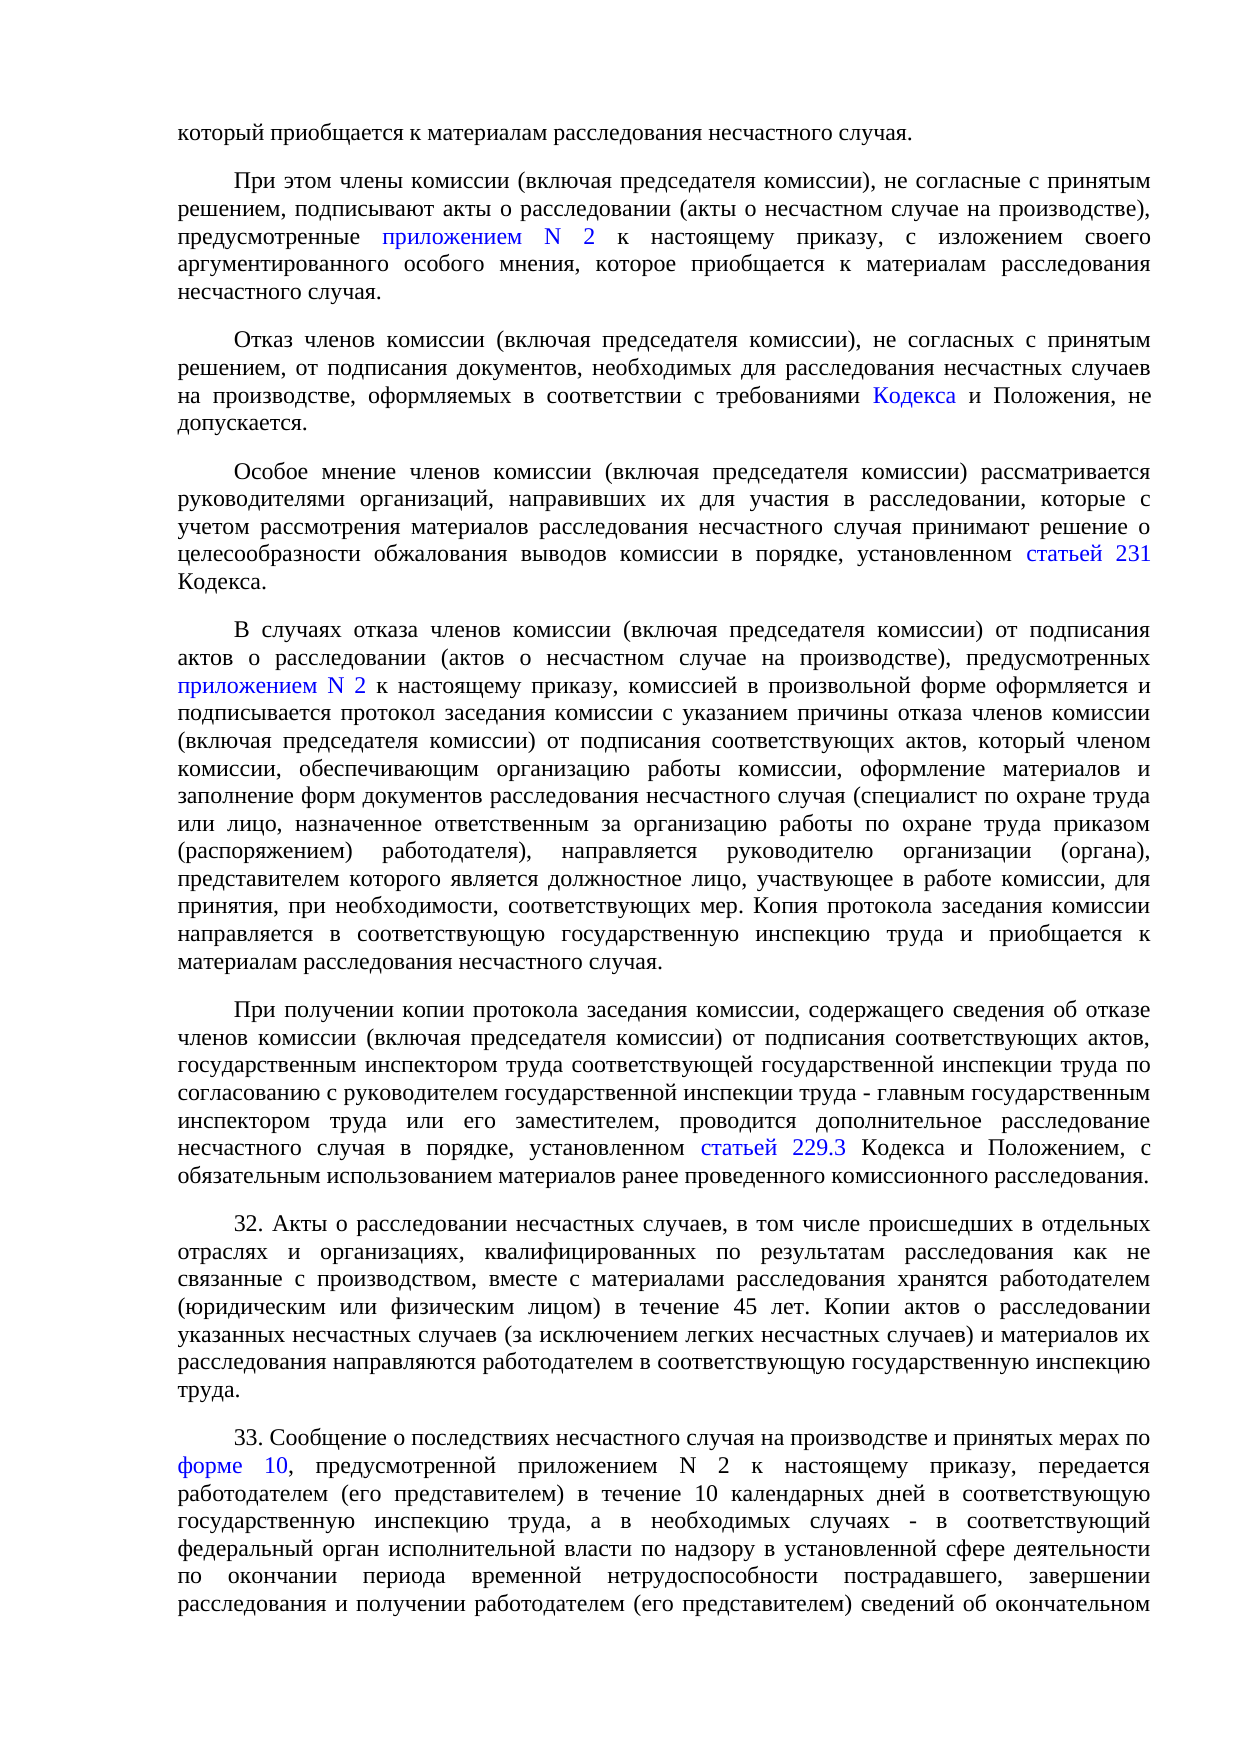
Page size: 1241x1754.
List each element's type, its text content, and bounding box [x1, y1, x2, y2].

text При этом члены комиссии (включая председателя комиссии), не согласные с принятым решением, подписывают акты о расследовании (акты о несчастном случае на производстве), предусмотренные приложением N 2 к настоящему приказу, с изложением своего аргументированного особого мнения, которое приобщается к материалам расследования несчастного случая. [177, 167, 1152, 304]
text Особое мнение членов комиссии (включая председателя комиссии) рассматривается руководителями организаций, направивших их для участия в расследовании, которые с учетом рассмотрения материалов расследования несчастного случая принимают решение о целесообразности обжалования выводов комиссии в порядке, установленном статьей 231 Кодекса. [177, 457, 1152, 595]
text Отказ членов комиссии (включая председателя комиссии), не согласных с принятым решением, от подписания документов, необходимых для расследования несчастных случаев на производстве, оформляемых в соответствии с требованиями Кодекса и Положения, не допускается. [177, 325, 1152, 436]
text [177, 1423, 1152, 1617]
text При получении копии протокола заседания комиссии, содержащего сведения об отказе членов комиссии (включая председателя комиссии) от подписания соответствующих актов, государственным инспектором труда соответствующей государственной инспекции труда по согласованию с руководителем государственной инспекции труда - главным государственным инспектором труда или его заместителем, проводится дополнительное расследование несчастного случая в порядке, установленном статьей 229.3 Кодекса и Положением, с обязательным использованием материалов ранее проведенного комиссионного расследования. [177, 995, 1152, 1188]
text 32. Акты о расследовании несчастных случаев, в том числе происшедших в отдельных отраслях и организациях, квалифицированных по результатам расследования как не связанные с производством, вместе с материалами расследования хранятся работодателем (юридическим или физическим лицом) в течение 45 лет. Копии актов о расследовании указанных несчастных случаев (за исключением легких несчастных случаев) и материалов их расследования направляются работодателем в соответствующую государственную инспекцию труда. [177, 1209, 1152, 1402]
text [177, 118, 1152, 146]
text В случаях отказа членов комиссии (включая председателя комиссии) от подписания актов о расследовании (актов о несчастном случае на производстве), предусмотренных приложением N 2 к настоящему приказу, комиссией в произвольной форме оформляется и подписывается протокол заседания комиссии с указанием причины отказа членов комиссии (включая председателя комиссии) от подписания соответствующих актов, который членом комиссии, обеспечивающим организацию работы комиссии, оформление материалов и заполнение форм документов расследования несчастного случая (специалист по охране труда или лицо, назначенное ответственным за организацию работы по охране труда приказом (распоряжением) работодателя), направляется руководителю организации (органа), представителем которого является должностное лицо, участвующее в работе комиссии, для принятия, при необходимости, соответствующих мер. Копия протокола заседания комиссии направляется в соответствующую государственную инспекцию труда и приобщается к материалам расследования несчастного случая. [177, 616, 1152, 974]
